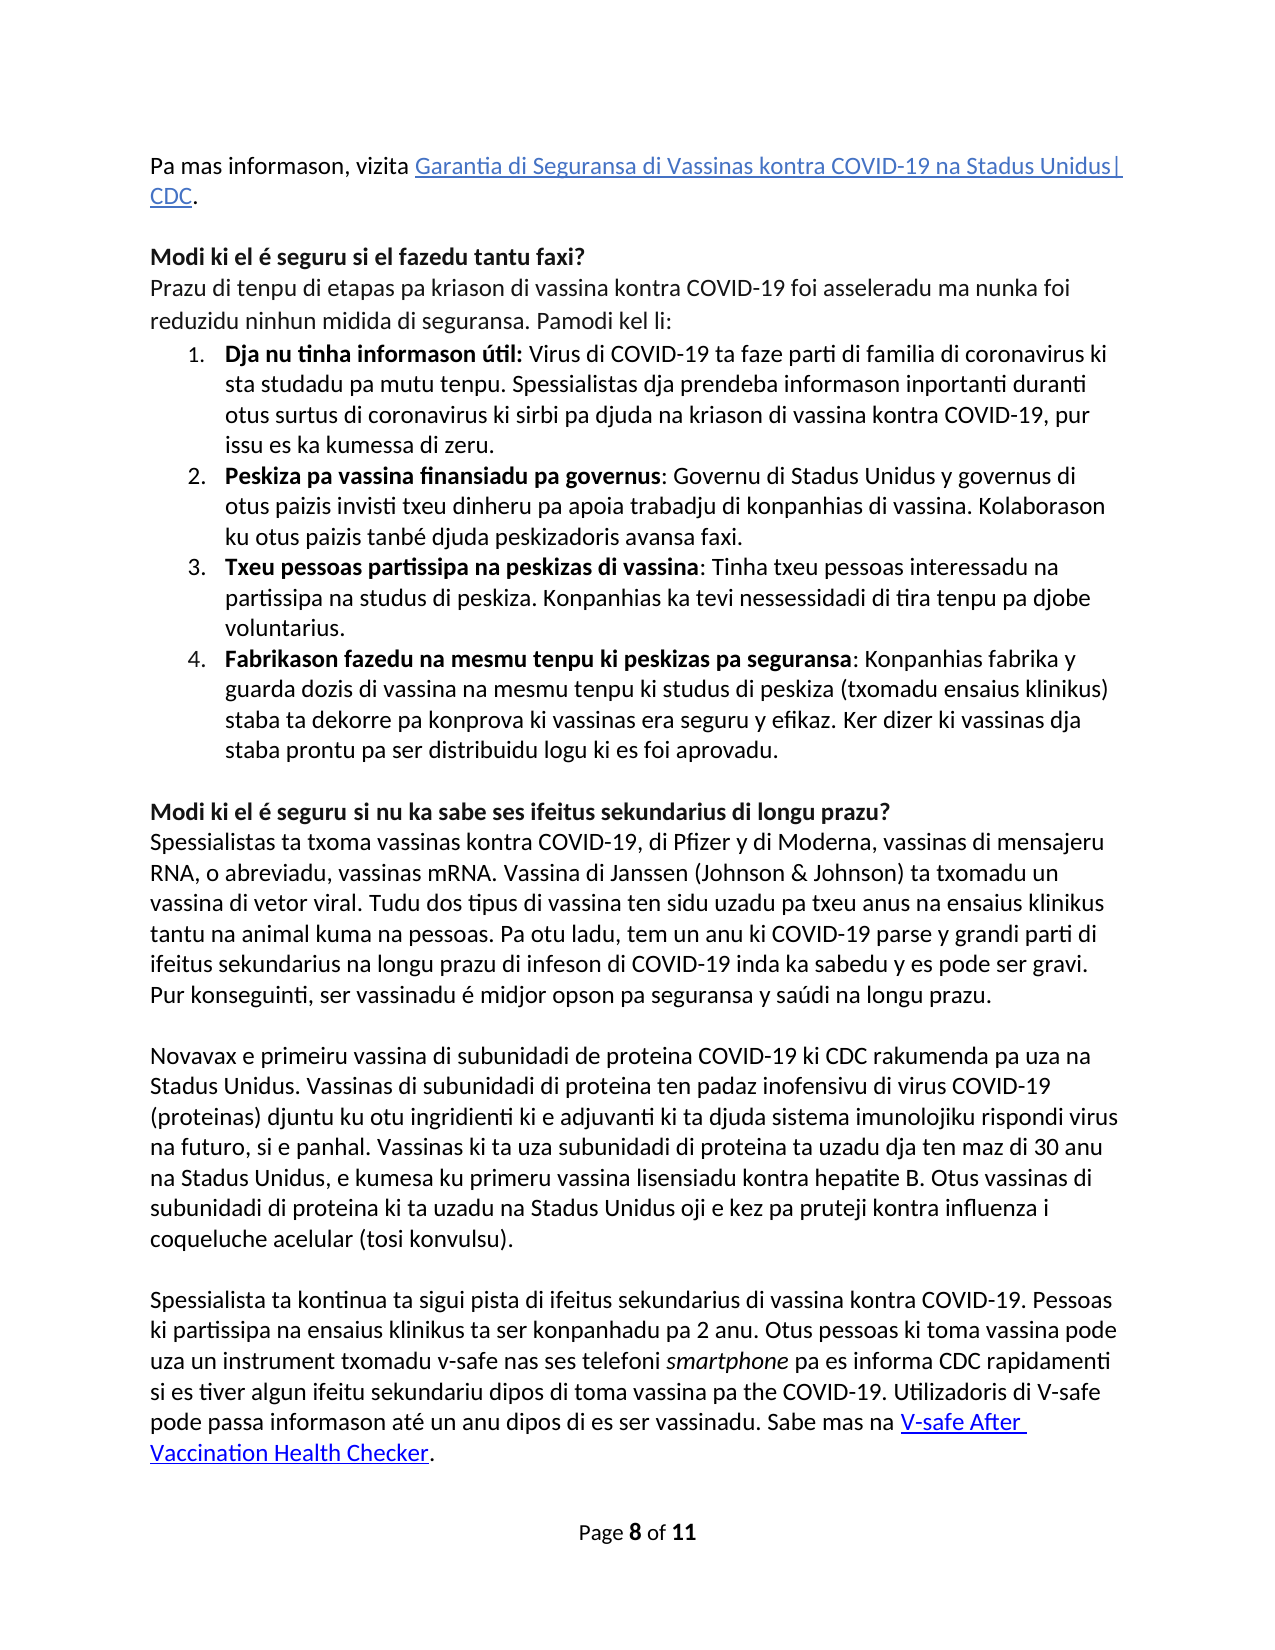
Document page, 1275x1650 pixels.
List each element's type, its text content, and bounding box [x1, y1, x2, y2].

text Prazu di tenpu di etapas pa kriason di vassina kontra COVID-19 foi asseleradu ma nunka foi reduzidu ninhun midida di seguransa. Pamodi kel li: [150, 272, 1125, 336]
list Dja nu tinha informason útil: Virus di COVID-19 ta faze parti di familia di coronavirus ki sta studadu pa mutu tenpu. Spessialistas dja prendeba informason inportanti duranti otus surtus di coronavirus ki sirbi pa djuda na kriason di vassina kontra COVID-19, pur issu es ka kumessa di zeru. [187, 338, 1125, 460]
text Novavax e primeiru vassina di subunidadi de proteina COVID-19 ki CDC rakumenda pa uza na Stadus Unidus. Vassinas di subunidadi di proteina ten padaz inofensivu di virus COVID-19 (proteinas) djuntu ku otu ingridienti ki e adjuvanti ki ta djuda sistema imunolojiku rispondi virus na futuro, si e panhal. Vassinas ki ta uza subunidadi di proteina ta uzadu dja ten maz di 30 anu na Stadus Unidus, e kumesa ku primeru vassina lisensiadu kontra hepatite B. Otus vassinas di subunidadi di proteina ki ta uzadu na Stadus Unidus oji e kez pa pruteji kontra influenza i coqueluche acelular (tosi konvulsu). [150, 1040, 1125, 1253]
text Modi ki el é seguru si el fazedu tantu faxi? [150, 242, 1125, 272]
list Fabrikason fazedu na mesmu tenpu ki peskizas pa seguransa: Konpanhias fabrika y guarda dozis di vassina na mesmu tenpu ki studus di peskiza (txomadu ensaius klinikus) staba ta dekorre pa konprova ki vassinas era seguru y efikaz. Ker dizer ki vassinas dja staba prontu pa ser distribuidu logu ki es foi aprovadu. [187, 643, 1125, 765]
list Txeu pessoas partissipa na peskizas di vassina: Tinha txeu pessoas interessadu na partissipa na studus di peskiza. Konpanhias ka tevi nessessidadi di tira tenpu pa djobe voluntarius. [187, 552, 1125, 643]
list Peskiza pa vassina finansiadu pa governus: Governu di Stadus Unidus y governus di otus paizis invisti txeu dinheru pa apoia trabadju di konpanhias di vassina. Kolaborason ku otus paizis tanbé djuda peskizadoris avansa faxi. [187, 460, 1125, 552]
subtitle Modi ki el é seguru si nu ka sabe ses ifeitus sekundarius di longu prazu? [150, 796, 1125, 826]
text Pa mas informason, vizita Garantia di Seguransa di Vassinas kontra COVID-19 na Stadus Unidus| CDC. [150, 150, 1125, 211]
text Spessialistas ta txoma vassinas kontra COVID-19, di Pfizer y di Moderna, vassinas di mensajeru RNA, o abreviadu, vassinas mRNA. Vassina di Janssen (Johnson & Johnson) ta txomadu un vassina di vetor viral. Tudu dos tipus di vassina ten sidu uzadu pa txeu anus na ensaius klinikus tantu na animal kuma na pessoas. Pa otu ladu, tem un anu ki COVID-19 parse y grandi parti di ifeitus sekundarius na longu prazu di infeson di COVID-19 inda ka sabedu y es pode ser gravi. Pur konseguinti, ser vassinadu é midjor opson pa seguransa y saúdi na longu prazu. [150, 826, 1125, 1009]
text Spessialista ta kontinua ta sigui pista di ifeitus sekundarius di vassina kontra COVID-19. Pessoas ki partissipa na ensaius klinikus ta ser konpanhadu pa 2 anu. Otus pessoas ki toma vassina pode uza un instrument txomadu v-safe nas ses telefoni smartphone pa es informa CDC rapidamenti si es tiver algun ifeitu sekundariu dipos di toma vassina pa the COVID-19. Utilizadoris di V-safe pode passa informason até un anu dipos di es ser vassinadu. Sabe mas na V-safe After Vaccination Health Checker. [150, 1284, 1125, 1467]
